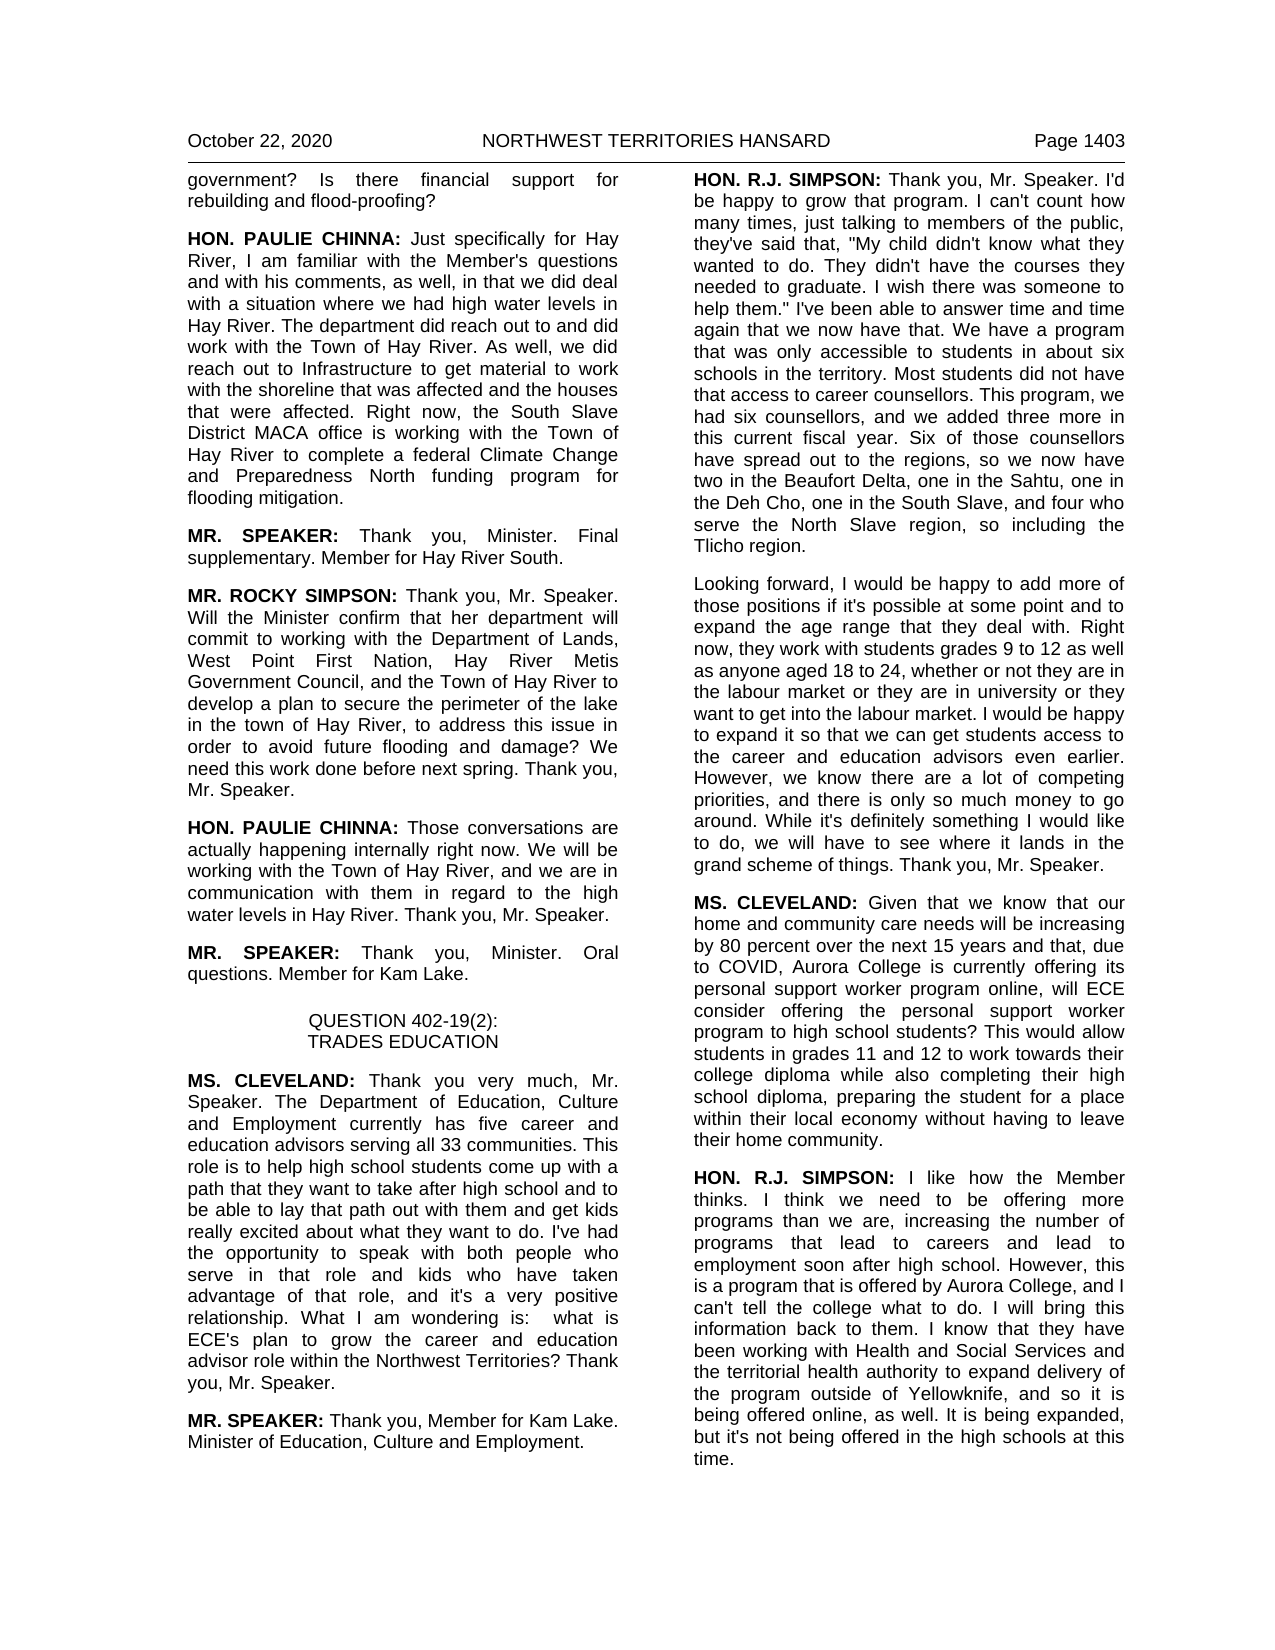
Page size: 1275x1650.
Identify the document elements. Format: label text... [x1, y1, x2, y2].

text HON. PAULIE CHINNA: Those conversations are actually happening internally right now. We will be working with the Town of Hay River, and we are in communication with them in regard to the high water levels in Hay River. Thank you, Mr. Speaker. [187, 817, 619, 925]
subtitle Question 402-19(2): Trades Education [187, 1010, 619, 1053]
text MS. CLEVELAND: Thank you very much, Mr. Speaker. The Department of Education, Culture and Employment currently has five career and education advisors serving all 33 communities. This role is to help high school students come up with a path that they want to take after high school and to be able to lay that path out with them and get kids really excited about what they want to do. I've had the opportunity to speak with both people who serve in that role and kids who have taken advantage of that role, and it's a very positive relationship. What I am wondering is: what is ECE's plan to grow the career and education advisor role within the Northwest Territories? Thank you, Mr. Speaker. [187, 1069, 619, 1393]
text MR. SPEAKER: Thank you, Member for Kam Lake. Minister of Education, Culture and Employment. [187, 1410, 619, 1453]
text HON. R.J. SIMPSON: I like how the Member thinks. I think we need to be offering more programs than we are, increasing the number of programs that lead to careers and lead to employment soon after high school. However, this is a program that is offered by Aurora College, and I can't tell the college what to do. I will bring this information back to them. I know that they have been working with Health and Social Services and the territorial health authority to expand delivery of the program outside of Yellowknife, and so it is being offered online, as well. It is being expanded, but it's not being offered in the high schools at this time. [694, 1167, 1125, 1469]
text MR. SPEAKER: Thank you, Minister. Final supplementary. Member for Hay River South. [187, 525, 619, 568]
text MS. CLEVELAND: Given that we know that our home and community care needs will be increasing by 80 percent over the next 15 years and that, due to COVID, Aurora College is currently offering its personal support worker program online, will ECE consider offering the personal support worker program to high school students? This would allow students in grades 11 and 12 to work towards their college diploma while also completing their high school diploma, preparing the student for a place within their local economy without having to leave their home community. [694, 892, 1125, 1150]
text MR. SPEAKER: Thank you, Minister. Oral questions. Member for Kam Lake. [187, 942, 619, 985]
text HON. PAULIE CHINNA: Just specifically for Hay River, I am familiar with the Member's questions and with his comments, as well, in that we did deal with a situation where we had high water levels in Hay River. The department did reach out to and did work with the Town of Hay River. As well, we did reach out to Infrastructure to get material to work with the shoreline that was affected and the houses that were affected. Right now, the South Slave District MACA office is working with the Town of Hay River to complete a federal Climate Change and Preparedness North funding program for flooding mitigation. [187, 228, 619, 508]
text MR. ROCKY SIMPSON: Thank you, Mr. Speaker. Will the Minister confirm that her department will commit to working with the Department of Lands, West Point First Nation, Hay River Metis Government Council, and the Town of Hay River to develop a plan to secure the perimeter of the lake in the town of Hay River, to address this issue in order to avoid future flooding and damage? We need this work done before next spring. Thank you, Mr. Speaker. [187, 585, 619, 801]
text HON. R.J. SIMPSON: Thank you, Mr. Speaker. I'd be happy to grow that program. I can't count how many times, just talking to members of the public, they've said that, "My child didn't know what they wanted to do. They didn't have the courses they needed to graduate. I wish there was someone to help them." I've been able to answer time and time again that we now have that. We have a program that was only accessible to students in about six schools in the territory. Most students did not have that access to career counsellors. This program, we had six counsellors, and we added three more in this current fiscal year. Six of those counsellors have spread out to the regions, so we now have two in the Beaufort Delta, one in the Sahtu, one in the Deh Cho, one in the South Slave, and four who serve the North Slave region, so including the Tlicho region. [694, 168, 1125, 556]
text Looking forward, I would be happy to add more of those positions if it's possible at some point and to expand the age range that they deal with. Right now, they work with students grades 9 to 12 as well as anyone aged 18 to 24, whether or not they are in the labour market or they are in university or they want to get into the labour market. I would be happy to expand it so that we can get students access to the career and education advisors even earlier. However, we know there are a lot of competing priorities, and there is only so much money to go around. While it's definitely something I would like to do, we will have to see where it lands in the grand scheme of things. Thank you, Mr. Speaker. [694, 573, 1125, 875]
